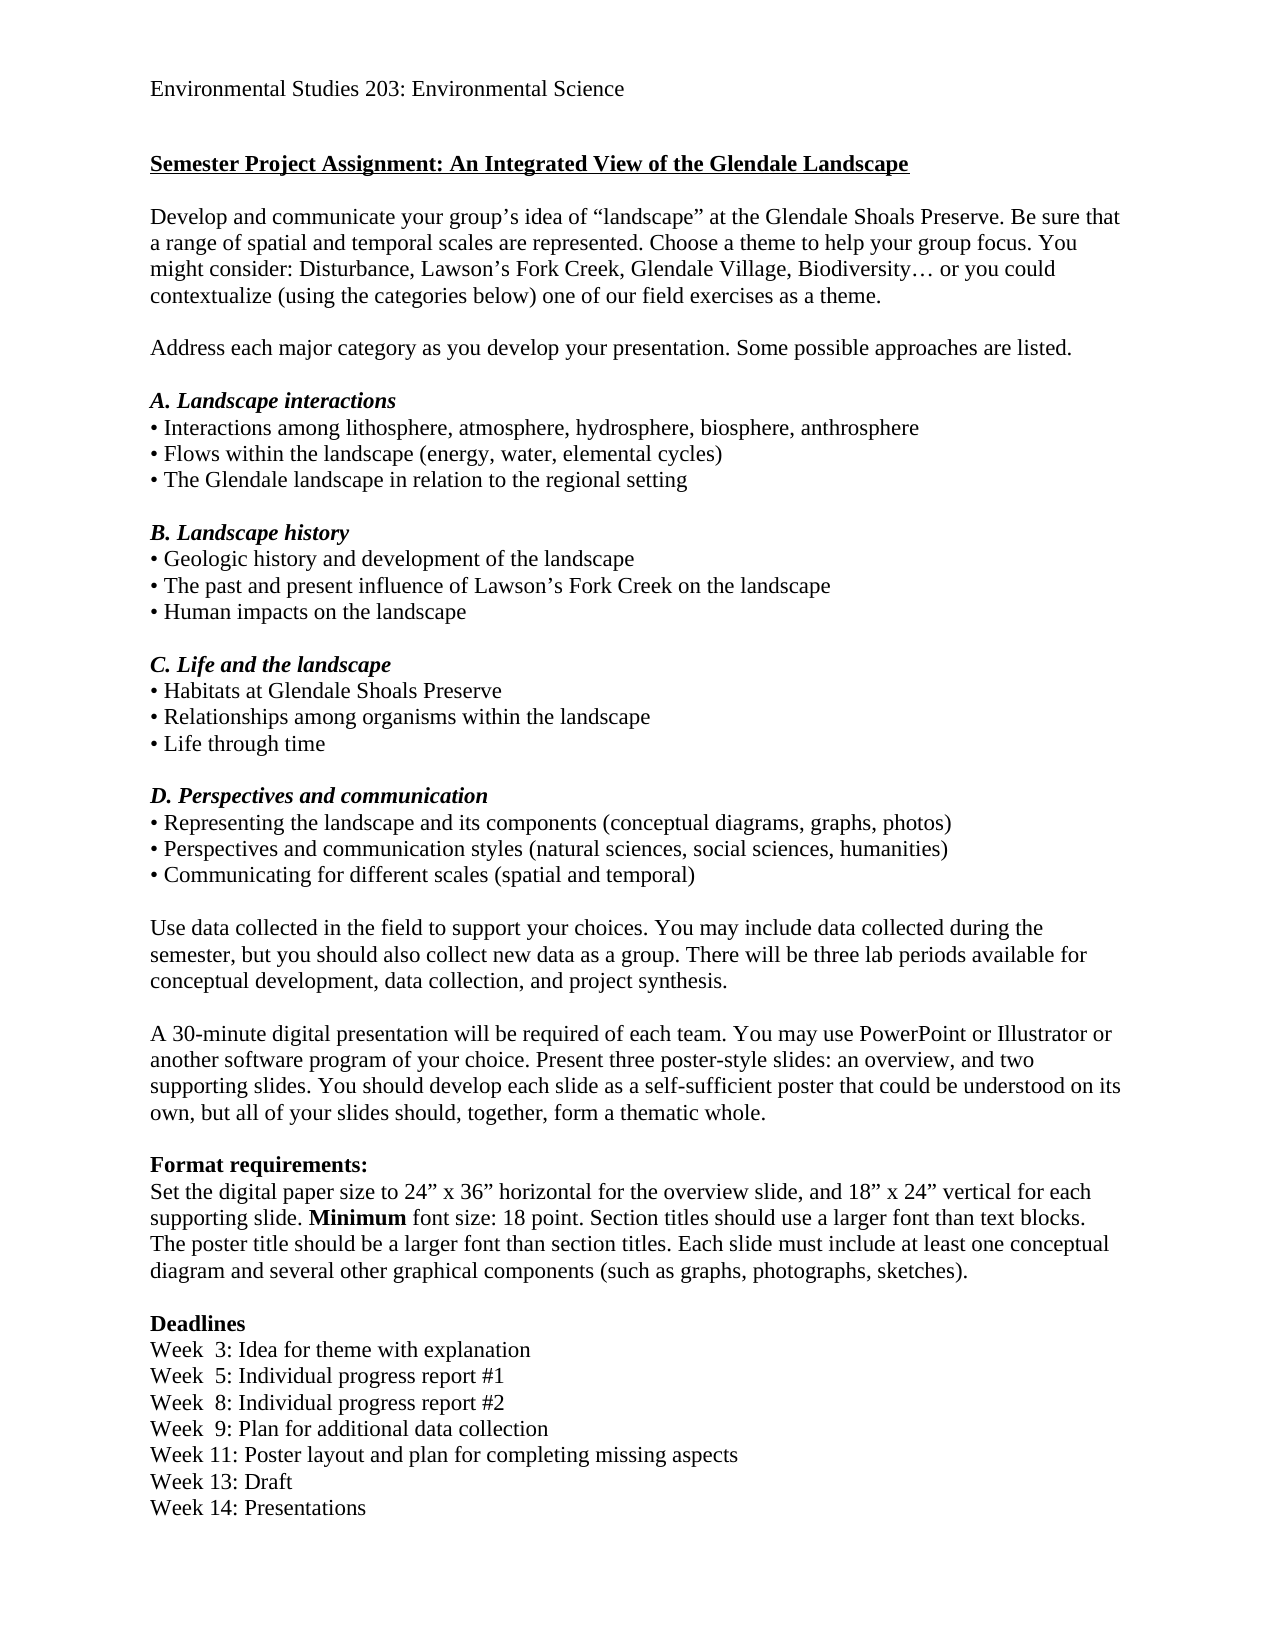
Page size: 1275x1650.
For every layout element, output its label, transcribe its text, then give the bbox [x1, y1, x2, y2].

text • Life through time [150, 730, 1125, 756]
text • Human impacts on the landscape [150, 598, 1125, 624]
text A. Landscape interactions [150, 387, 1125, 413]
text • Communicating for different scales (spatial and temporal) [150, 862, 1125, 888]
text • Habitats at Glendale Shoals Preserve [150, 677, 1125, 703]
text • Relationships among organisms within the landscape [150, 703, 1125, 730]
text Develop and communicate your group’s idea of “landscape” at the Glendale Shoals Preserve. Be sure that a range of spatial and temporal scales are represented. Choose a theme to help your group focus. You might consider: Disturbance, Lawson’s Fork Creek, Glendale Village, Biodiversity… or you could contextualize (using the categories below) one of our field exercises as a theme. [150, 203, 1125, 308]
text B. Landscape history [150, 519, 1125, 545]
text Week 5: Individual progress report #1 [150, 1362, 1125, 1389]
text • Perspectives and communication styles (natural sciences, social sciences, humanities) [150, 835, 1125, 862]
text • The Glendale landscape in relation to the regional setting [150, 466, 1125, 493]
text A 30-minute digital presentation will be required of each team. You may use PowerPoint or Illustrator or another software program of your choice. Present three poster-style slides: an overview, and two supporting slides. You should develop each slide as a self-sufficient poster that could be understood on its own, but all of your slides should, together, form a thematic whole. [150, 1020, 1125, 1125]
text C. Life and the landscape [150, 651, 1125, 677]
text Week 8: Individual progress report #2 [150, 1389, 1125, 1415]
text Use data collected in the field to support your choices. You may include data collected during the semester, but you should also collect new data as a group. There will be three lab periods available for conceptual development, data collection, and project synthesis. [150, 914, 1125, 993]
text • Geologic history and development of the landscape [150, 545, 1125, 572]
text • The past and present influence of Lawson’s Fork Creek on the landscape [150, 572, 1125, 598]
text Address each major category as you develop your presentation. Some possible approaches are listed. [150, 334, 1125, 361]
text Set the digital paper size to 24” x 36” horizontal for the overview slide, and 18” x 24” vertical for each supporting slide. Minimum font size: 18 point. Section titles should use a larger font than text blocks. The poster title should be a larger font than section titles. Each slide must include at least one conceptual diagram and several other graphical components (such as graphs, photographs, sketches). [150, 1178, 1125, 1283]
text Week 11: Poster layout and plan for completing missing aspects [150, 1441, 1125, 1468]
text Week 14: Presentations [150, 1494, 1125, 1520]
text • Representing the landscape and its components (conceptual diagrams, graphs, photos) [150, 809, 1125, 835]
text Semester Project Assignment: An Integrated View of the Glendale Landscape [150, 150, 1125, 176]
text Week 3: Idea for theme with explanation [150, 1336, 1125, 1362]
text Week 9: Plan for additional data collection [150, 1415, 1125, 1441]
text D. Perspectives and communication [150, 782, 1125, 809]
text Week 13: Draft [150, 1468, 1125, 1494]
text • Interactions among lithosphere, atmosphere, hydrosphere, biosphere, anthrosphere [150, 413, 1125, 440]
text Deadlines [150, 1309, 1125, 1336]
text • Flows within the landscape (energy, water, elemental cycles) [150, 440, 1125, 466]
text Format requirements: [150, 1151, 1125, 1178]
